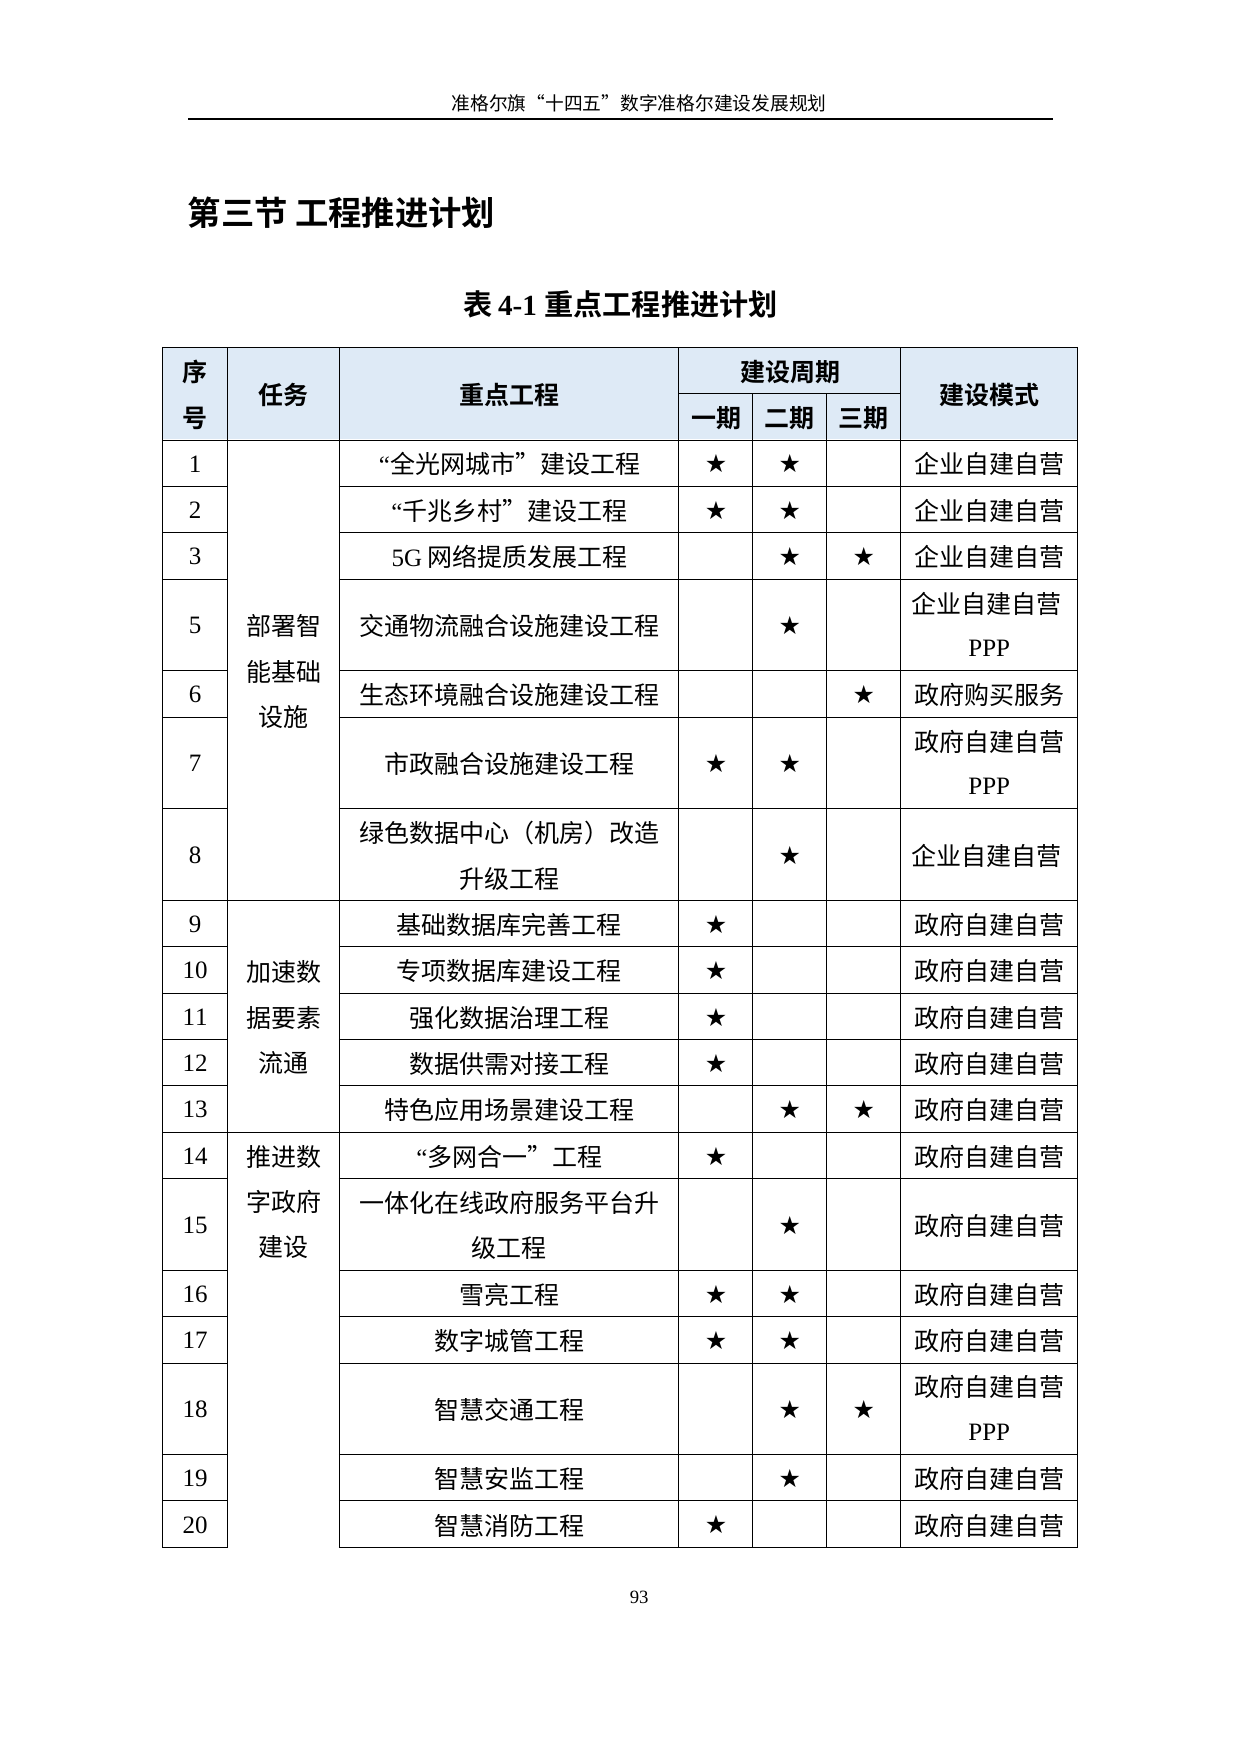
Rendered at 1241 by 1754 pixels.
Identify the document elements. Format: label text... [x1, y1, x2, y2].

table_header 重点工程 [340, 348, 678, 439]
table_cell 企业自建自营 [901, 487, 1077, 532]
table_cell 8 [163, 809, 227, 900]
table_cell 数据供需对接工程 [340, 1040, 678, 1085]
table_cell 政府自建自营 [901, 1179, 1077, 1270]
table_cell 20 [163, 1501, 227, 1547]
table_cell 三期 [827, 394, 900, 439]
table_cell ★ [827, 1086, 900, 1132]
table_cell 5G网络提质发展工程 [340, 533, 678, 578]
table_cell [753, 1133, 826, 1178]
table_cell [753, 1040, 826, 1085]
table_cell ★ [679, 1040, 752, 1085]
table_cell ★ [827, 1364, 900, 1454]
table_cell 部署智能基础设施 [228, 441, 339, 900]
table_cell 政府自建自营 [901, 1501, 1077, 1547]
table_cell [679, 1455, 752, 1500]
table_cell 二期 [753, 394, 826, 439]
table_cell ★ [753, 809, 826, 900]
table_cell [679, 1179, 752, 1270]
table_cell 企业自建自营 [901, 533, 1077, 578]
table_cell 智慧消防工程 [340, 1501, 678, 1547]
table_cell ★ [827, 533, 900, 578]
table_cell [679, 533, 752, 578]
table_header 建设周期 [679, 348, 900, 393]
table_cell ★ [679, 1133, 752, 1178]
table_cell [679, 1364, 752, 1454]
table_cell ★ [753, 1455, 826, 1500]
table_cell [827, 901, 900, 946]
table_cell 强化数据治理工程 [340, 994, 678, 1039]
table_cell [827, 809, 900, 900]
table_cell [827, 1179, 900, 1270]
table_cell 智慧安监工程 [340, 1455, 678, 1500]
table_cell 10 [163, 947, 227, 993]
table_cell [827, 994, 900, 1039]
table_cell 政府自建自营 [901, 901, 1077, 946]
table_cell ★ [679, 441, 752, 486]
table_header 序号 [163, 348, 227, 439]
table_cell 政府自建自营 [901, 1086, 1077, 1132]
table_cell 一体化在线政府服务平台升级工程 [340, 1179, 678, 1270]
table_cell [827, 487, 900, 532]
table_cell 3 [163, 533, 227, 578]
table_cell 政府自建自营 [901, 994, 1077, 1039]
table_cell 18 [163, 1364, 227, 1454]
table_cell 政府自建自营 [901, 1317, 1077, 1362]
table_cell 推进数字政府建设 [228, 1133, 339, 1547]
table_cell [827, 1501, 900, 1547]
table_cell [827, 1455, 900, 1500]
table_cell 6 [163, 671, 227, 717]
table_cell 市政融合设施建设工程 [340, 718, 678, 808]
table_cell [753, 901, 826, 946]
table_cell ★ [679, 947, 752, 993]
table_cell 政府自建自营 [901, 947, 1077, 993]
table_cell 13 [163, 1086, 227, 1132]
table_cell 政府自建自营 [901, 1040, 1077, 1085]
table_cell [827, 1040, 900, 1085]
table_cell 绿色数据中心（机房）改造升级工程 [340, 809, 678, 900]
table_cell 特色应用场景建设工程 [340, 1086, 678, 1132]
table_cell ★ [827, 671, 900, 717]
table_cell 19 [163, 1455, 227, 1500]
table_cell 数字城管工程 [340, 1317, 678, 1362]
table_cell ★ [679, 994, 752, 1039]
table_cell ★ [679, 901, 752, 946]
table_cell 5 [163, 580, 227, 670]
table_cell ★ [753, 580, 826, 670]
table_cell 政府自建自营 PPP [901, 718, 1077, 808]
table_cell ★ [753, 1271, 826, 1316]
table_cell 政府自建自营 PPP [901, 1364, 1077, 1454]
table_cell [679, 809, 752, 900]
table_cell [827, 580, 900, 670]
table_cell ★ [753, 1317, 826, 1362]
table_cell ★ [753, 718, 826, 808]
table_cell 生态环境融合设施建设工程 [340, 671, 678, 717]
table_cell 11 [163, 994, 227, 1039]
table_cell 专项数据库建设工程 [340, 947, 678, 993]
table_cell [827, 1317, 900, 1362]
table_cell ★ [753, 1364, 826, 1454]
table_cell [827, 441, 900, 486]
table_cell 交通物流融合设施建设工程 [340, 580, 678, 670]
table_cell [827, 1133, 900, 1178]
table_cell 1 [163, 441, 227, 486]
table_cell 14 [163, 1133, 227, 1178]
table_cell ★ [753, 1179, 826, 1270]
table_cell 政府自建自营 [901, 1455, 1077, 1500]
table_cell [679, 580, 752, 670]
subtitle 第三节 工程推进计划 [187, 166, 1053, 256]
table_cell 政府购买服务 [901, 671, 1077, 717]
table_cell 17 [163, 1317, 227, 1362]
table_cell 企业自建自营 [901, 809, 1077, 900]
table_cell ★ [753, 533, 826, 578]
table_cell [753, 947, 826, 993]
table_cell [753, 994, 826, 1039]
table_cell [753, 671, 826, 717]
table_cell “全光网城市”建设工程 [340, 441, 678, 486]
table_cell 一期 [679, 394, 752, 439]
table_cell 政府自建自营 [901, 1271, 1077, 1316]
table_cell ★ [753, 441, 826, 486]
table_header 建设模式 [901, 348, 1077, 439]
table_cell 智慧交通工程 [340, 1364, 678, 1454]
table_cell [827, 1271, 900, 1316]
table_cell [827, 947, 900, 993]
table_cell ★ [679, 1271, 752, 1316]
table_cell [679, 1086, 752, 1132]
table_cell 雪亮工程 [340, 1271, 678, 1316]
table_cell ★ [679, 1501, 752, 1547]
table_cell 15 [163, 1179, 227, 1270]
table_cell [753, 1501, 826, 1547]
table_cell 企业自建自营 PPP [901, 580, 1077, 670]
table_cell 政府自建自营 [901, 1133, 1077, 1178]
table_cell 企业自建自营 [901, 441, 1077, 486]
text 表4-1 重点工程推进计划 [187, 280, 1053, 326]
table_cell ★ [679, 487, 752, 532]
table_cell 基础数据库完善工程 [340, 901, 678, 946]
table_cell “千兆乡村”建设工程 [340, 487, 678, 532]
table_cell ★ [679, 718, 752, 808]
table_cell ★ [753, 487, 826, 532]
table_cell 加速数据要素流通 [228, 901, 339, 1132]
table_cell 2 [163, 487, 227, 532]
table_cell 7 [163, 718, 227, 808]
table_cell 12 [163, 1040, 227, 1085]
table_header 任务 [228, 348, 339, 439]
table_cell 16 [163, 1271, 227, 1316]
table_cell [827, 718, 900, 808]
table_cell 9 [163, 901, 227, 946]
table_cell ★ [753, 1086, 826, 1132]
table_cell [679, 671, 752, 717]
table_cell “多网合一”工程 [340, 1133, 678, 1178]
table_cell ★ [679, 1317, 752, 1362]
